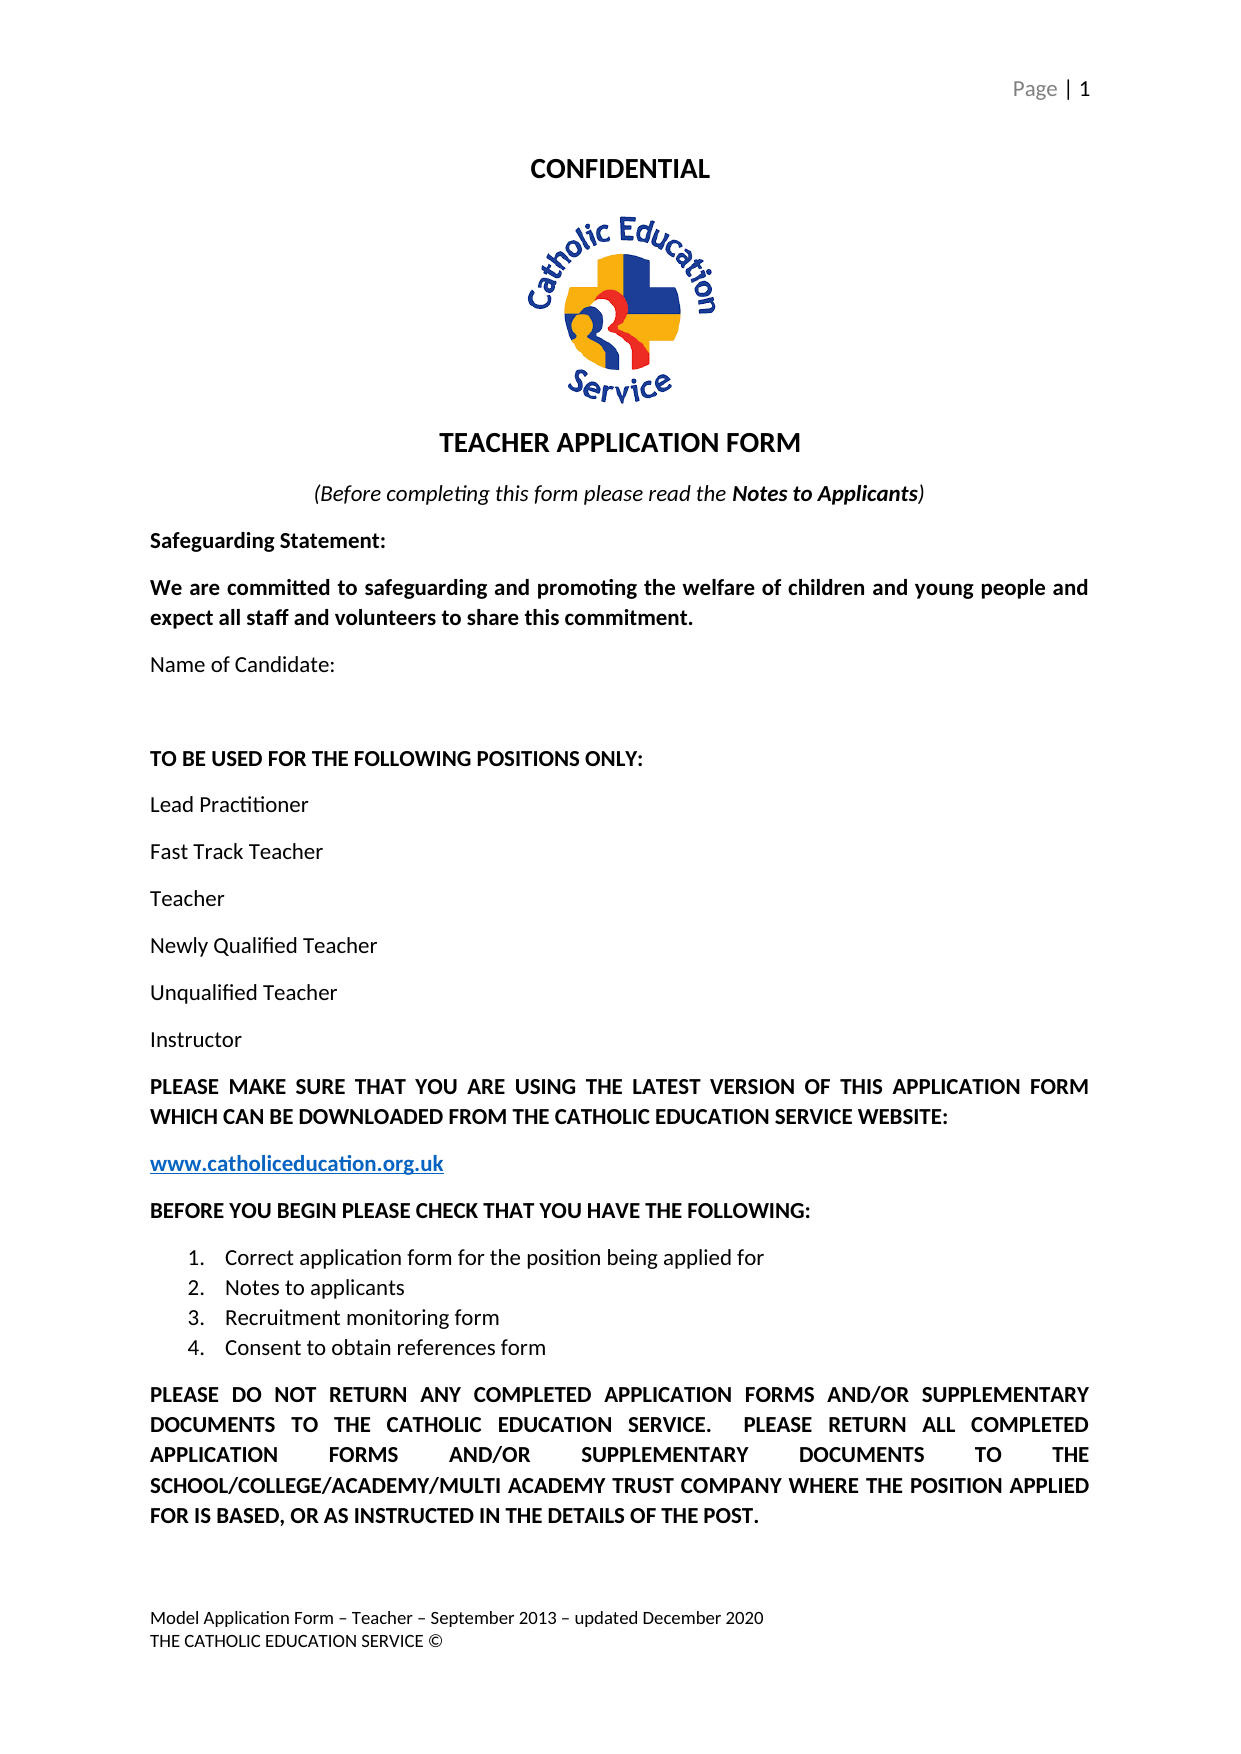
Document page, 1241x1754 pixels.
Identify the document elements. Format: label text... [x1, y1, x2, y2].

text Safeguarding Statement: [150, 526, 1090, 554]
text Fast Track Teacher [150, 837, 1090, 865]
list Notes to applicants [187, 1273, 1090, 1301]
list Recruitment monitoring form [187, 1303, 1090, 1331]
text (Before completing this form please read the Notes to Applicants) [150, 479, 1090, 507]
text PLEASE MAKE SURE THAT YOU ARE USING THE LATEST VERSION OF THIS APPLICATION FORM WHICH CAN BE DOWNLOADED FROM THE CATHOLIC EDUCATION SERVICE WEBSITE: [150, 1072, 1090, 1130]
text TO BE USED FOR THE FOLLOWING POSITIONS ONLY: [150, 744, 1090, 772]
list Correct application form for the position being applied for [187, 1243, 1090, 1271]
text CONFIDENTIAL [150, 150, 1090, 186]
text www.catholiceducation.org.uk [150, 1149, 1090, 1177]
text Instructor [150, 1025, 1090, 1053]
text Name of Candidate: [150, 650, 1090, 678]
picture [522, 205, 719, 406]
text Teacher [150, 884, 1090, 912]
text We are committed to safeguarding and promoting the welfare of children and young people and expect all staff and volunteers to share this commitment. [150, 573, 1090, 631]
list Consent to obtain references form [187, 1333, 1090, 1361]
text Lead Practitioner [150, 791, 1090, 818]
text BEFORE YOU BEGIN PLEASE CHECK THAT YOU HAVE THE FOLLOWING: [150, 1196, 1090, 1224]
text Newly Qualified Teacher [150, 931, 1090, 959]
text Unqualified Teacher [150, 978, 1090, 1006]
text TEACHER APPLICATION FORM [150, 424, 1090, 459]
text PLEASE DO NOT RETURN ANY COMPLETED APPLICATION FORMS AND/OR SUPPLEMENTARY DOCUMENTS TO THE CATHOLIC EDUCATION SERVICE. PLEASE RETURN ALL COMPLETED APPLICATION FORMS AND/OR SUPPLEMENTARY DOCUMENTS TO THE SCHOOL/COLLEGE/ACADEMY/MULTI ACADEMY TRUST COMPANY WHERE THE POSITION APPLIED FOR IS BASED, OR AS INSTRUCTED IN THE DETAILS OF THE POST. [150, 1380, 1090, 1529]
